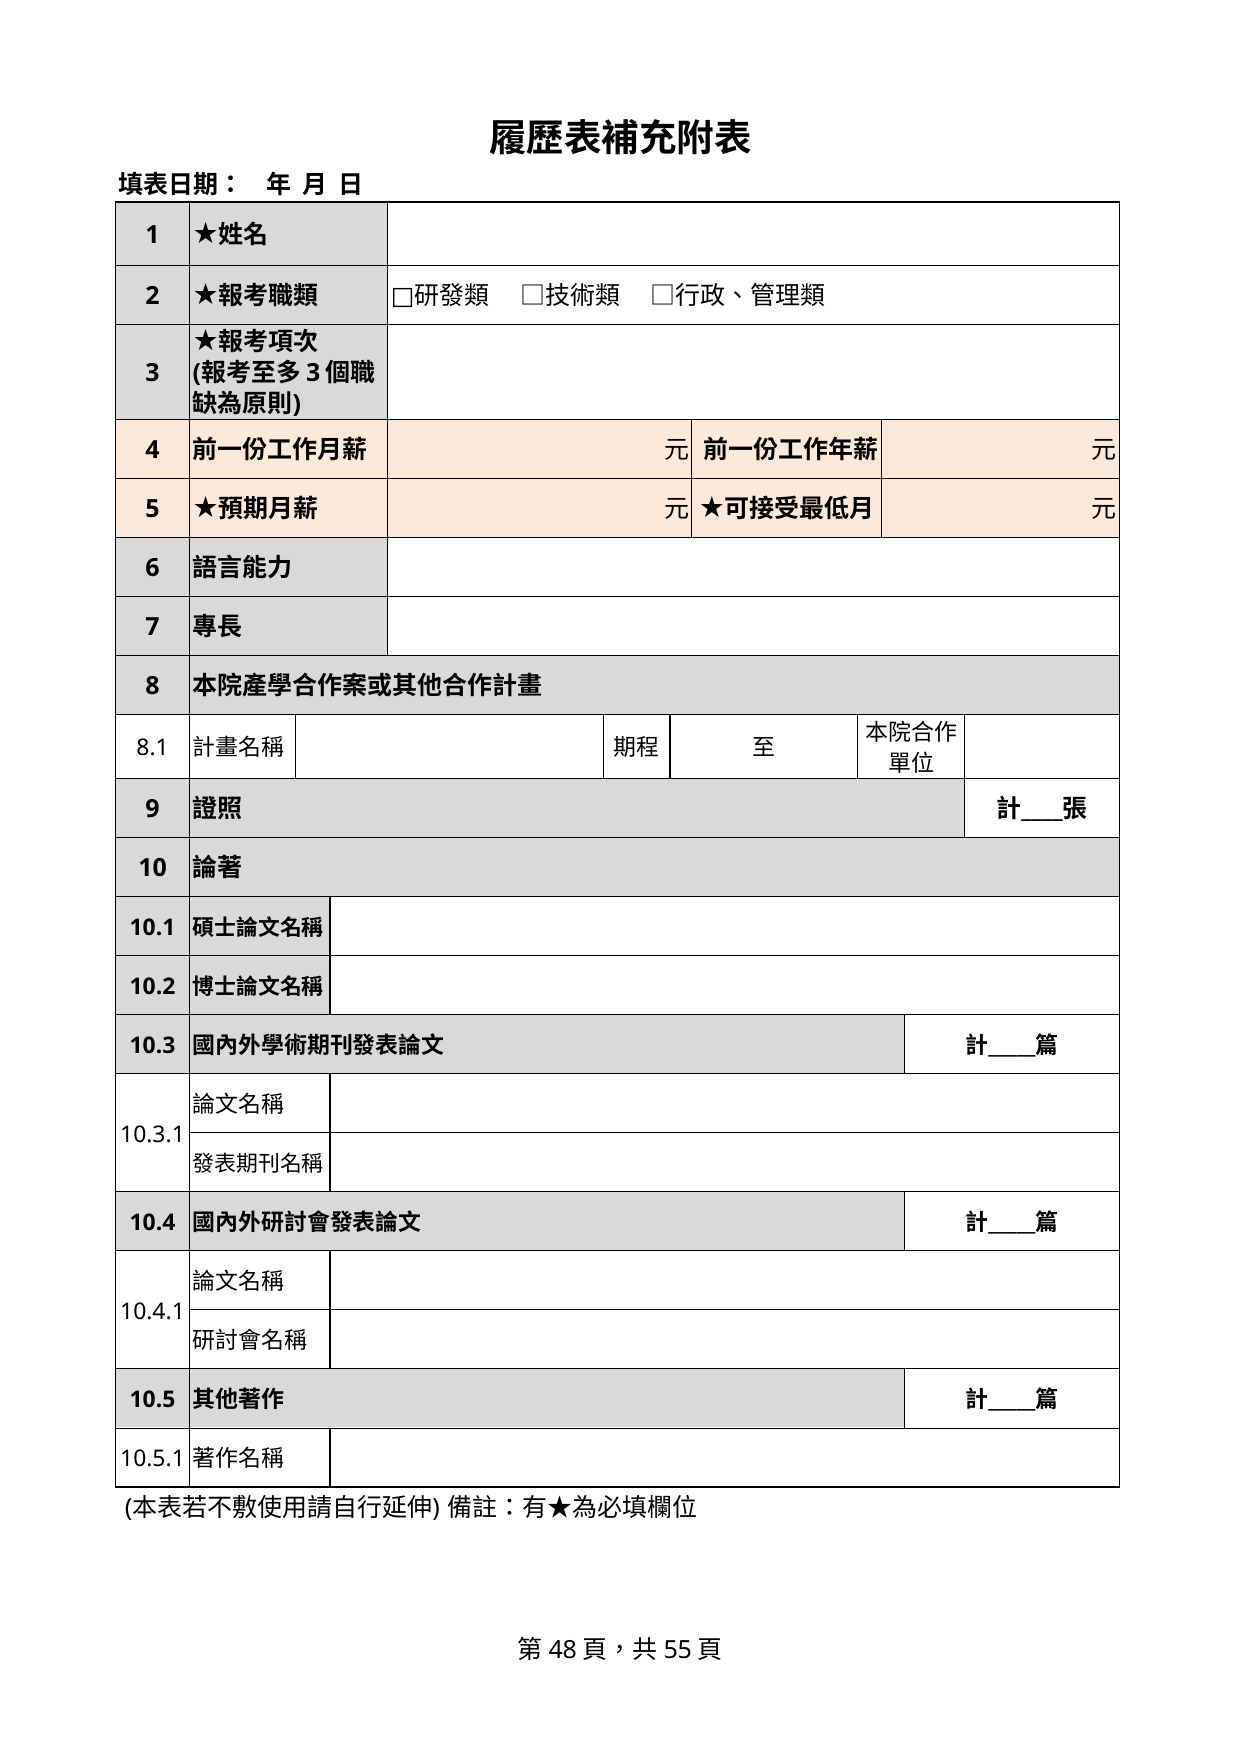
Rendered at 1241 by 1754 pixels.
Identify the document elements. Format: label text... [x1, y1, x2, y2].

table_cell 2 [116, 266, 189, 324]
table_cell 6 [116, 538, 189, 596]
table_cell 10.3 [116, 1015, 189, 1073]
table_cell 3 [116, 325, 189, 419]
table_cell 著作名稱 [190, 1429, 329, 1486]
table_cell 10 [116, 838, 189, 896]
table_cell [965, 715, 1119, 778]
table_cell 國內外學術期刊發表論文 [190, 1015, 904, 1073]
table_cell 期程 [604, 715, 669, 778]
table_cell 4 [116, 420, 189, 478]
table_cell 計_____篇 [905, 1369, 1119, 1427]
table_cell 8.1 [116, 715, 189, 778]
text 履歷表補充附表 [118, 118, 1122, 160]
table_cell 碩士論文名稱 [190, 897, 329, 955]
table_cell 證照 [190, 779, 964, 837]
table_cell □研發類 □技術類 □行政、管理類 [388, 266, 1119, 324]
table_cell 前一份工作年薪 [692, 420, 881, 478]
table_cell 10.4 [116, 1192, 189, 1250]
table_cell 計____張 [965, 779, 1119, 837]
table_cell [331, 1310, 1119, 1368]
table_cell ★可接受最低月 [692, 479, 881, 537]
table_cell [331, 1251, 1119, 1309]
table_cell [331, 1133, 1119, 1191]
table_cell 研討會名稱 [190, 1310, 329, 1368]
table_cell [388, 325, 1119, 419]
table_cell 8 [116, 656, 189, 714]
table_cell ★報考職類 [190, 266, 387, 324]
table_cell 計畫名稱 [190, 715, 295, 778]
table_cell 其他著作 [190, 1369, 904, 1427]
table_cell 博士論文名稱 [190, 956, 329, 1014]
table_cell 10.2 [116, 956, 189, 1014]
table_header 1 [116, 203, 189, 265]
table_cell 本院合作單位 [858, 715, 964, 778]
table_cell 計_____篇 [905, 1015, 1119, 1073]
table_cell 發表期刊名稱 [190, 1133, 329, 1191]
table_cell 國內外研討會發表論文 [190, 1192, 904, 1250]
text (本表若不敷使用請自行延伸) 備註：有★為必填欄位 [118, 1487, 1122, 1524]
table_cell 前一份工作月薪 [190, 420, 387, 478]
table_cell 7 [116, 597, 189, 655]
table_cell 論著 [190, 838, 1119, 896]
table_cell 元 [882, 479, 1119, 537]
table_cell 10.3.1 [116, 1074, 189, 1191]
table_cell 10.1 [116, 897, 189, 955]
table_cell 元 [388, 420, 691, 478]
table_cell [331, 1429, 1119, 1486]
table_cell 專長 [190, 597, 387, 655]
table_cell [296, 715, 603, 778]
table_cell 至 [671, 715, 857, 778]
table_cell [331, 897, 1119, 955]
table_cell 語言能力 [190, 538, 387, 596]
table_cell 10.5.1 [116, 1429, 189, 1486]
table_cell [331, 1074, 1119, 1132]
table_cell 10.4.1 [116, 1251, 189, 1368]
text 填表日期： 年 月 日 [118, 160, 1122, 201]
table_header ★姓名 [190, 203, 387, 265]
table_cell [331, 956, 1119, 1014]
table_cell ★預期月薪 [190, 479, 387, 537]
table_cell 論文名稱 [190, 1251, 329, 1309]
table_cell 論文名稱 [190, 1074, 329, 1132]
table_cell 9 [116, 779, 189, 837]
table_cell 5 [116, 479, 189, 537]
table_cell 計_____篇 [905, 1192, 1119, 1250]
table_cell ★報考項次 (報考至多3個職缺為原則) [190, 325, 387, 419]
table_cell [388, 597, 1119, 655]
table_header [388, 203, 1119, 265]
table_cell [388, 538, 1119, 596]
table_cell 元 [882, 420, 1119, 478]
table_cell 10.5 [116, 1369, 189, 1427]
table_cell 元 [388, 479, 691, 537]
table_cell 本院產學合作案或其他合作計畫 [190, 656, 1119, 714]
